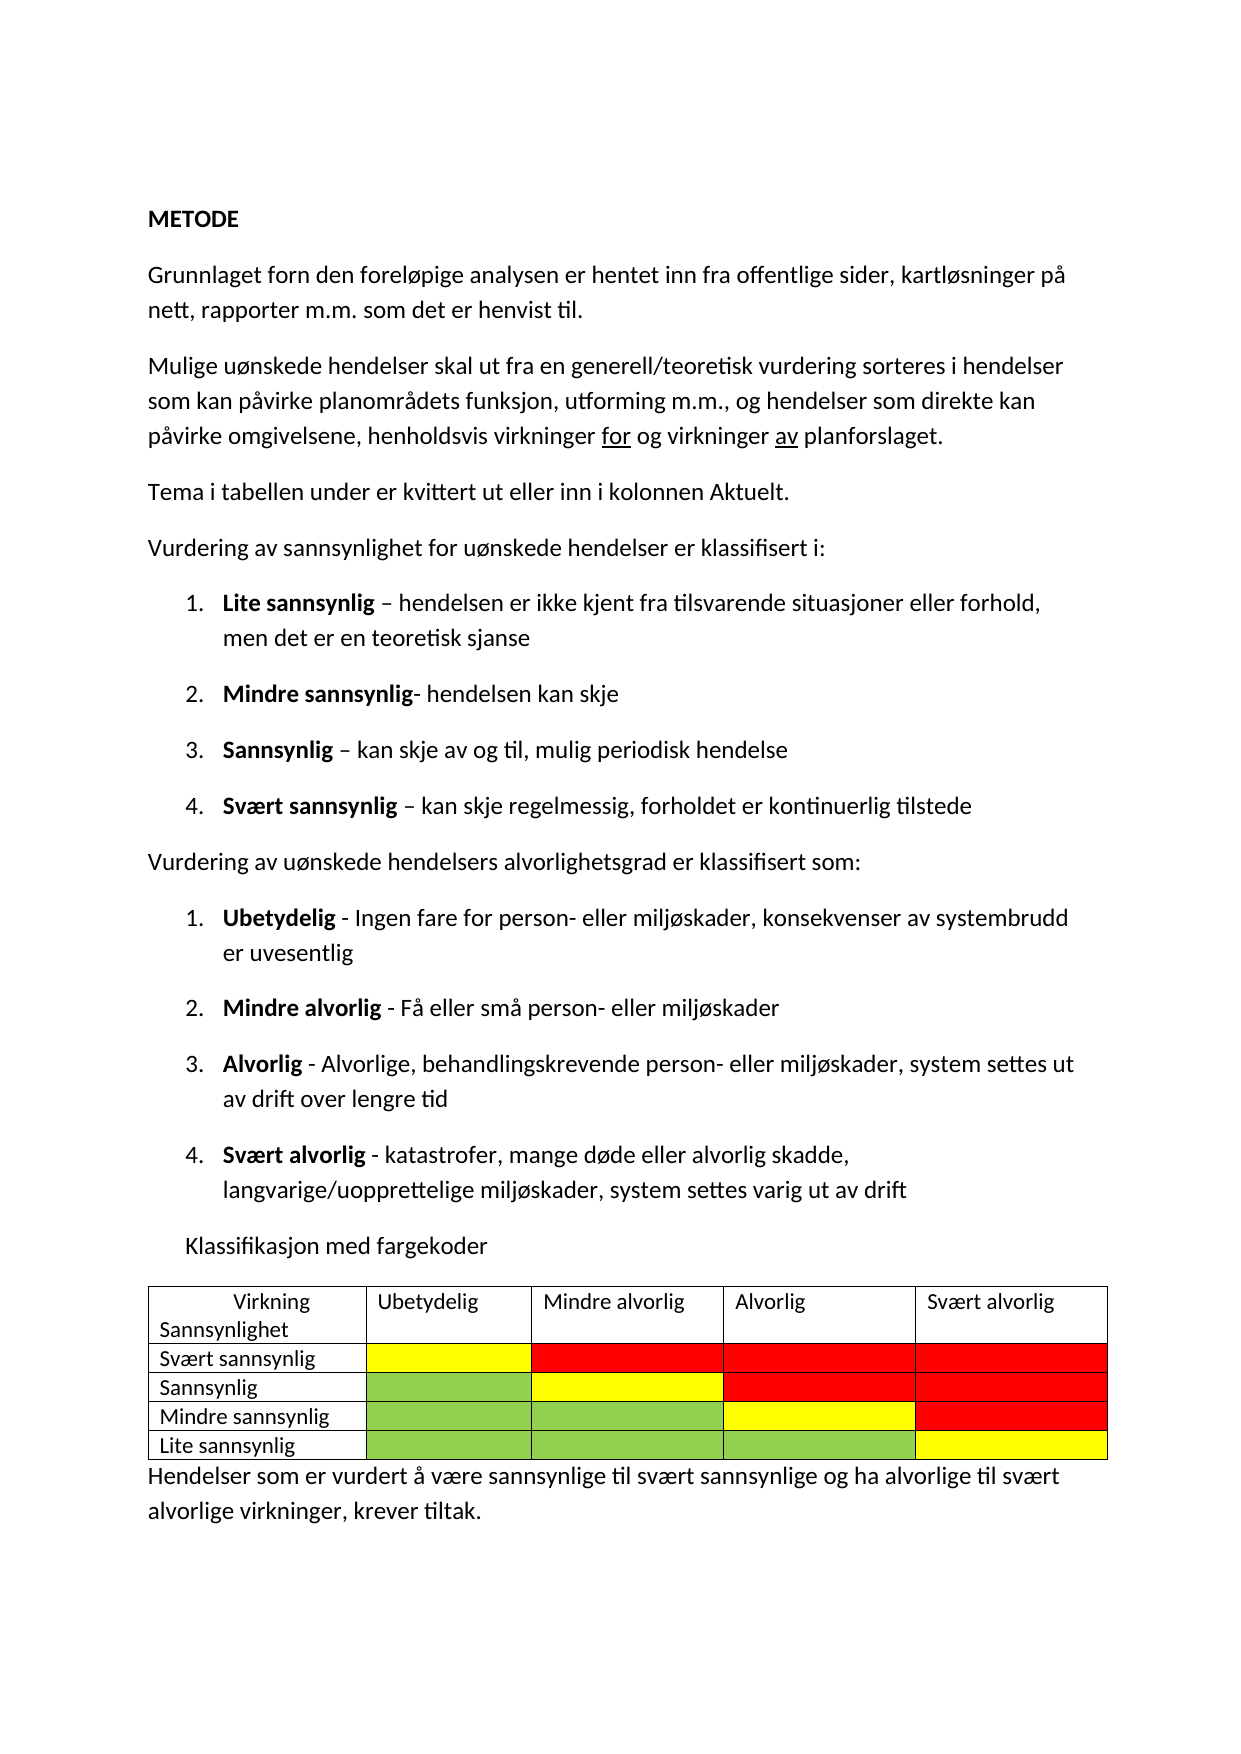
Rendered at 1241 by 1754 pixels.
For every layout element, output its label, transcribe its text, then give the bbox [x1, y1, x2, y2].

table_cell [367, 1431, 531, 1459]
table_cell [532, 1402, 723, 1430]
table_cell [724, 1373, 915, 1401]
table_cell [532, 1431, 723, 1459]
table_header Mindre alvorlig [532, 1287, 723, 1343]
table_cell [916, 1344, 1107, 1372]
text Mulige uønskede hendelser skal ut fra en generell/teoretisk vurdering sorteres i hendelser som kan påvirke planområdets funksjon, utforming m.m., og hendelser som direkte kan påvirke omgivelsene, henholdsvis virkninger for og virkninger av planforslaget. [148, 350, 1093, 451]
table_cell Lite sannsynlig [149, 1431, 366, 1459]
table_header Svært alvorlig [916, 1287, 1107, 1343]
table_cell Mindre sannsynlig [149, 1402, 366, 1430]
table_cell [916, 1402, 1107, 1430]
text Tema i tabellen under er kvittert ut eller inn i kolonnen Aktuelt. [148, 476, 1093, 506]
table_cell [724, 1431, 915, 1459]
table_cell [916, 1431, 1107, 1459]
list Alvorlig - Alvorlige, behandlingskrevende person- eller miljøskader, system settes ut av drift over lengre tid [185, 1048, 1093, 1114]
text METODE [148, 203, 1093, 234]
table_cell [367, 1344, 531, 1372]
list Mindre alvorlig - Få eller små person- eller miljøskader [185, 993, 1093, 1023]
table_header Virkning Sannsynlighet [149, 1287, 366, 1343]
table_cell [724, 1402, 915, 1430]
list Svært sannsynlig – kan skje regelmessig, forholdet er kontinuerlig tilstede [185, 790, 1093, 821]
table_header Alvorlig [724, 1287, 915, 1343]
table_cell [367, 1402, 531, 1430]
table_cell [532, 1373, 723, 1401]
text Hendelser som er vurdert å være sannsynlige til svært sannsynlige og ha alvorlige til svært alvorlige virkninger, krever tiltak. [148, 1460, 1093, 1526]
list Svært alvorlig - katastrofer, mange døde eller alvorlig skadde, langvarige/uopprettelige miljøskader, system settes varig ut av drift [185, 1139, 1093, 1205]
table_cell Sannsynlig [149, 1373, 366, 1401]
table_cell [532, 1344, 723, 1372]
text Vurdering av uønskede hendelsers alvorlighetsgrad er klassifisert som: [148, 846, 1093, 876]
table_cell [724, 1344, 915, 1372]
list Lite sannsynlig – hendelsen er ikke kjent fra tilsvarende situasjoner eller forhold, men det er en teoretisk sjanse [185, 588, 1093, 653]
list Sannsynlig – kan skje av og til, mulig periodisk hendelse [185, 734, 1093, 765]
list Mindre sannsynlig- hendelsen kan skje [185, 678, 1093, 709]
table_cell Svært sannsynlig [149, 1344, 366, 1372]
table_cell [367, 1373, 531, 1401]
text Grunnlaget forn den foreløpige analysen er hentet inn fra offentlige sider, kartløsninger på nett, rapporter m.m. som det er henvist til. [148, 259, 1093, 325]
text Klassifikasjon med fargekoder [185, 1230, 1093, 1261]
table_cell [916, 1373, 1107, 1401]
text Vurdering av sannsynlighet for uønskede hendelser er klassifisert i: [148, 532, 1093, 562]
list Ubetydelig - Ingen fare for person- eller miljøskader, konsekvenser av systembrudd er uvesentlig [185, 902, 1093, 967]
table_header Ubetydelig [367, 1287, 531, 1343]
